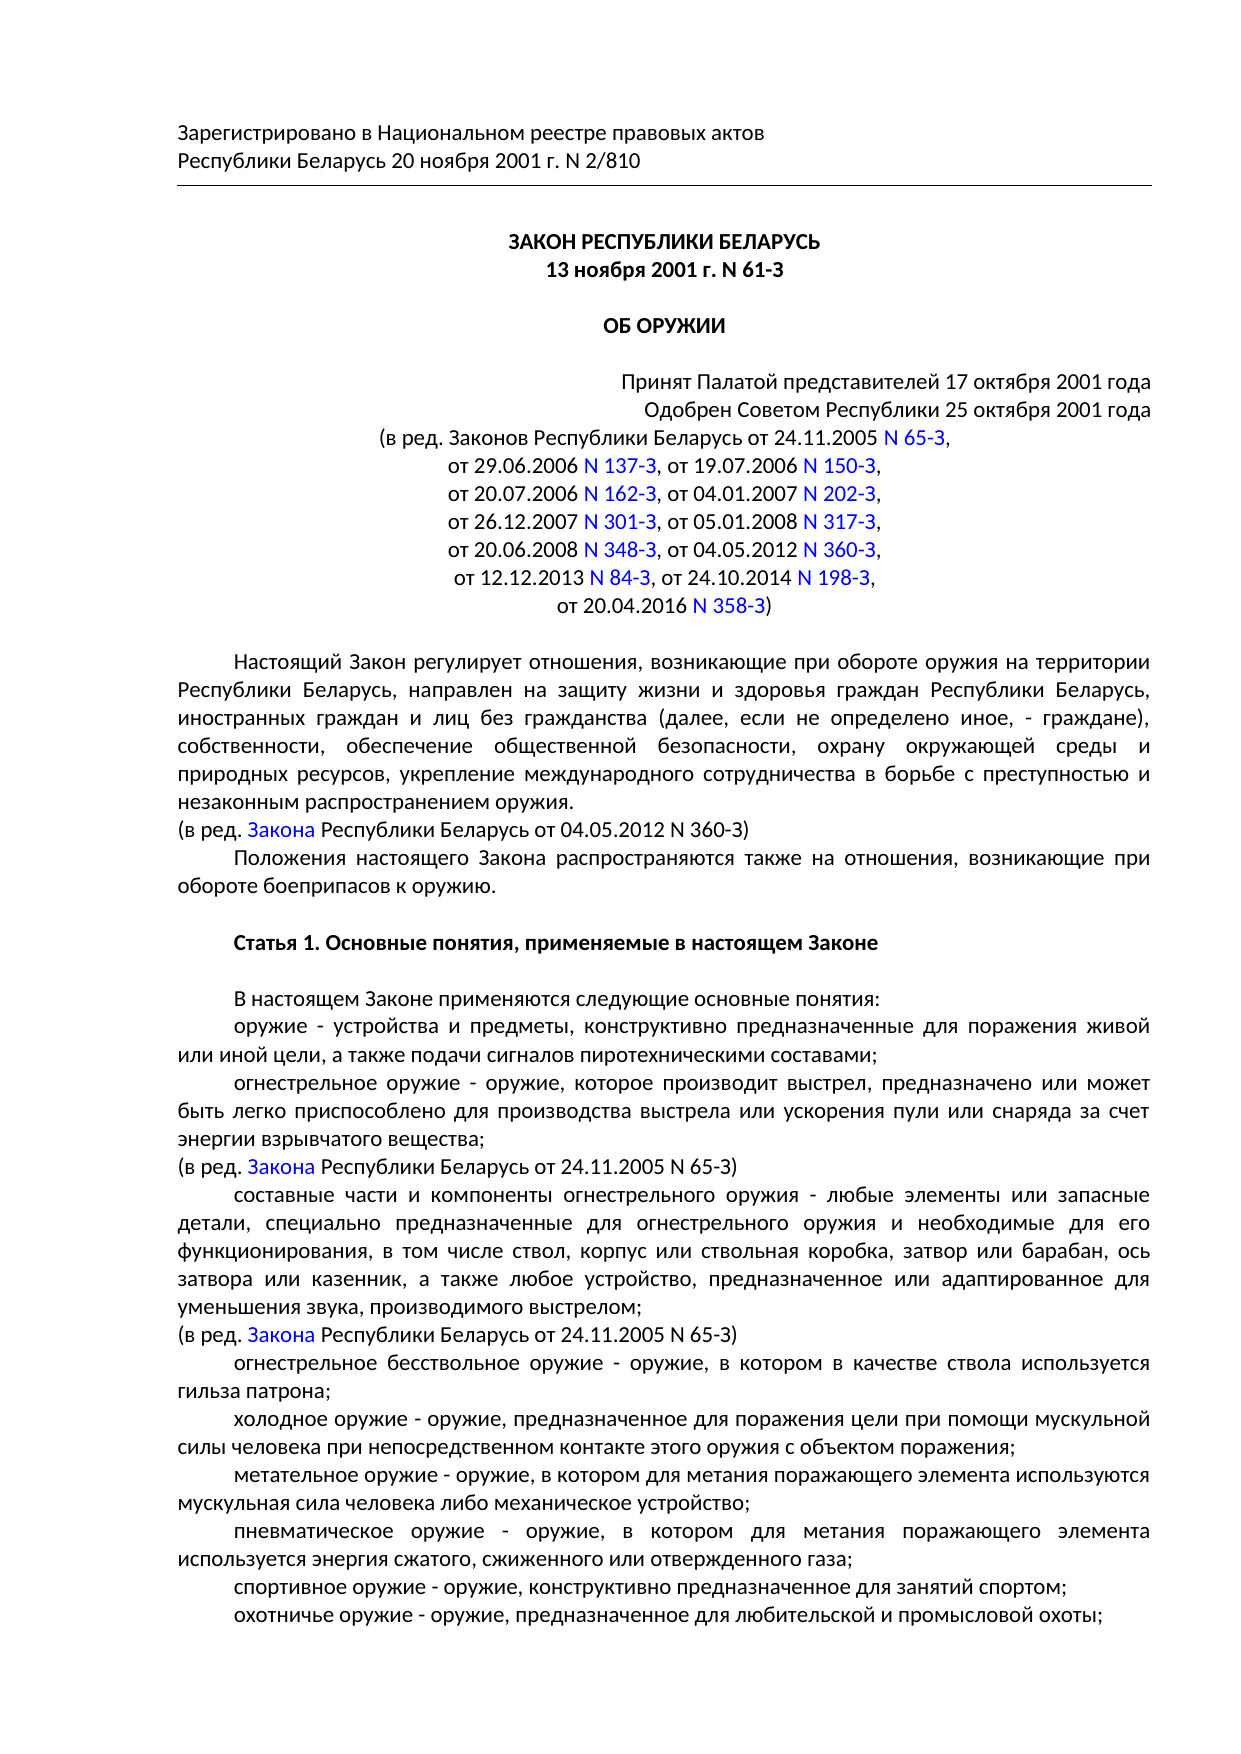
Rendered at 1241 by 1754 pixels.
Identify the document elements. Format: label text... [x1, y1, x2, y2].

title ОБ ОРУЖИИ [177, 311, 1152, 339]
text В настоящем Законе применяются следующие основные понятия: [177, 984, 1152, 1012]
text холодное оружие - оружие, предназначенное для поражения цели при помощи мускульной силы человека при непосредственном контакте этого оружия с объектом поражения; [177, 1404, 1152, 1460]
text Одобрен Советом Республики 25 октября 2001 года [177, 395, 1152, 423]
text Республики Беларусь 20 ноября 2001 г. N 2/810 [177, 146, 1152, 174]
text пневматическое оружие - оружие, в котором для метания поражающего элемента используется энергия сжатого, сжиженного или отвержденного газа; [177, 1516, 1152, 1572]
text от 20.06.2008 N 348-З, от 04.05.2012 N 360-З, [177, 535, 1152, 563]
text (в ред. Закона Республики Беларусь от 04.05.2012 N 360-З) [177, 816, 1152, 843]
text Зарегистрировано в Национальном реестре правовых актов [177, 118, 1152, 146]
text от 29.06.2006 N 137-З, от 19.07.2006 N 150-З, [177, 451, 1152, 479]
text Положения настоящего Закона распространяются также на отношения, возникающие при обороте боеприпасов к оружию. [177, 843, 1152, 899]
text Настоящий Закон регулирует отношения, возникающие при обороте оружия на территории Республики Беларусь, направлен на защиту жизни и здоровья граждан Республики Беларусь, иностранных граждан и лиц без гражданства (далее, если не определено иное, - граждане), собственности, обеспечение общественной безопасности, охрану окружающей среды и природных ресурсов, укрепление международного сотрудничества в борьбе с преступностью и незаконным распространением оружия. [177, 647, 1152, 816]
text спортивное оружие - оружие, конструктивно предназначенное для занятий спортом; [177, 1572, 1152, 1600]
text от 12.12.2013 N 84-З, от 24.10.2014 N 198-З, [177, 563, 1152, 591]
text составные части и компоненты огнестрельного оружия - любые элементы или запасные детали, специально предназначенные для огнестрельного оружия и необходимые для его функционирования, в том числе ствол, корпус или ствольная коробка, затвор или барабан, ось затвора или казенник, а также любое устройство, предназначенное или адаптированное для уменьшения звука, производимого выстрелом; [177, 1180, 1152, 1320]
text от 20.07.2006 N 162-З, от 04.01.2007 N 202-З, [177, 479, 1152, 507]
text от 26.12.2007 N 301-З, от 05.01.2008 N 317-З, [177, 507, 1152, 535]
text огнестрельное оружие - оружие, которое производит выстрел, предназначено или может быть легко приспособлено для производства выстрела или ускорения пули или снаряда за счет энергии взрывчатого вещества; [177, 1068, 1152, 1152]
title 13 ноября 2001 г. N 61-З [177, 255, 1152, 283]
text метательное оружие - оружие, в котором для метания поражающего элемента используются мускульная сила человека либо механическое устройство; [177, 1460, 1152, 1516]
title ЗАКОН РЕСПУБЛИКИ БЕЛАРУСЬ [177, 227, 1152, 255]
text Статья 1. Основные понятия, применяемые в настоящем Законе [177, 928, 1152, 956]
text (в ред. Закона Республики Беларусь от 24.11.2005 N 65-З) [177, 1320, 1152, 1348]
text охотничье оружие - оружие, предназначенное для любительской и промысловой охоты; [177, 1600, 1152, 1628]
text (в ред. Законов Республики Беларусь от 24.11.2005 N 65-З, [177, 423, 1152, 451]
text оружие - устройства и предметы, конструктивно предназначенные для поражения живой или иной цели, а также подачи сигналов пиротехническими составами; [177, 1012, 1152, 1068]
text Принят Палатой представителей 17 октября 2001 года [177, 367, 1152, 395]
text огнестрельное бесствольное оружие - оружие, в котором в качестве ствола используется гильза патрона; [177, 1348, 1152, 1404]
text от 20.04.2016 N 358-З) [177, 591, 1152, 619]
text (в ред. Закона Республики Беларусь от 24.11.2005 N 65-З) [177, 1152, 1152, 1180]
